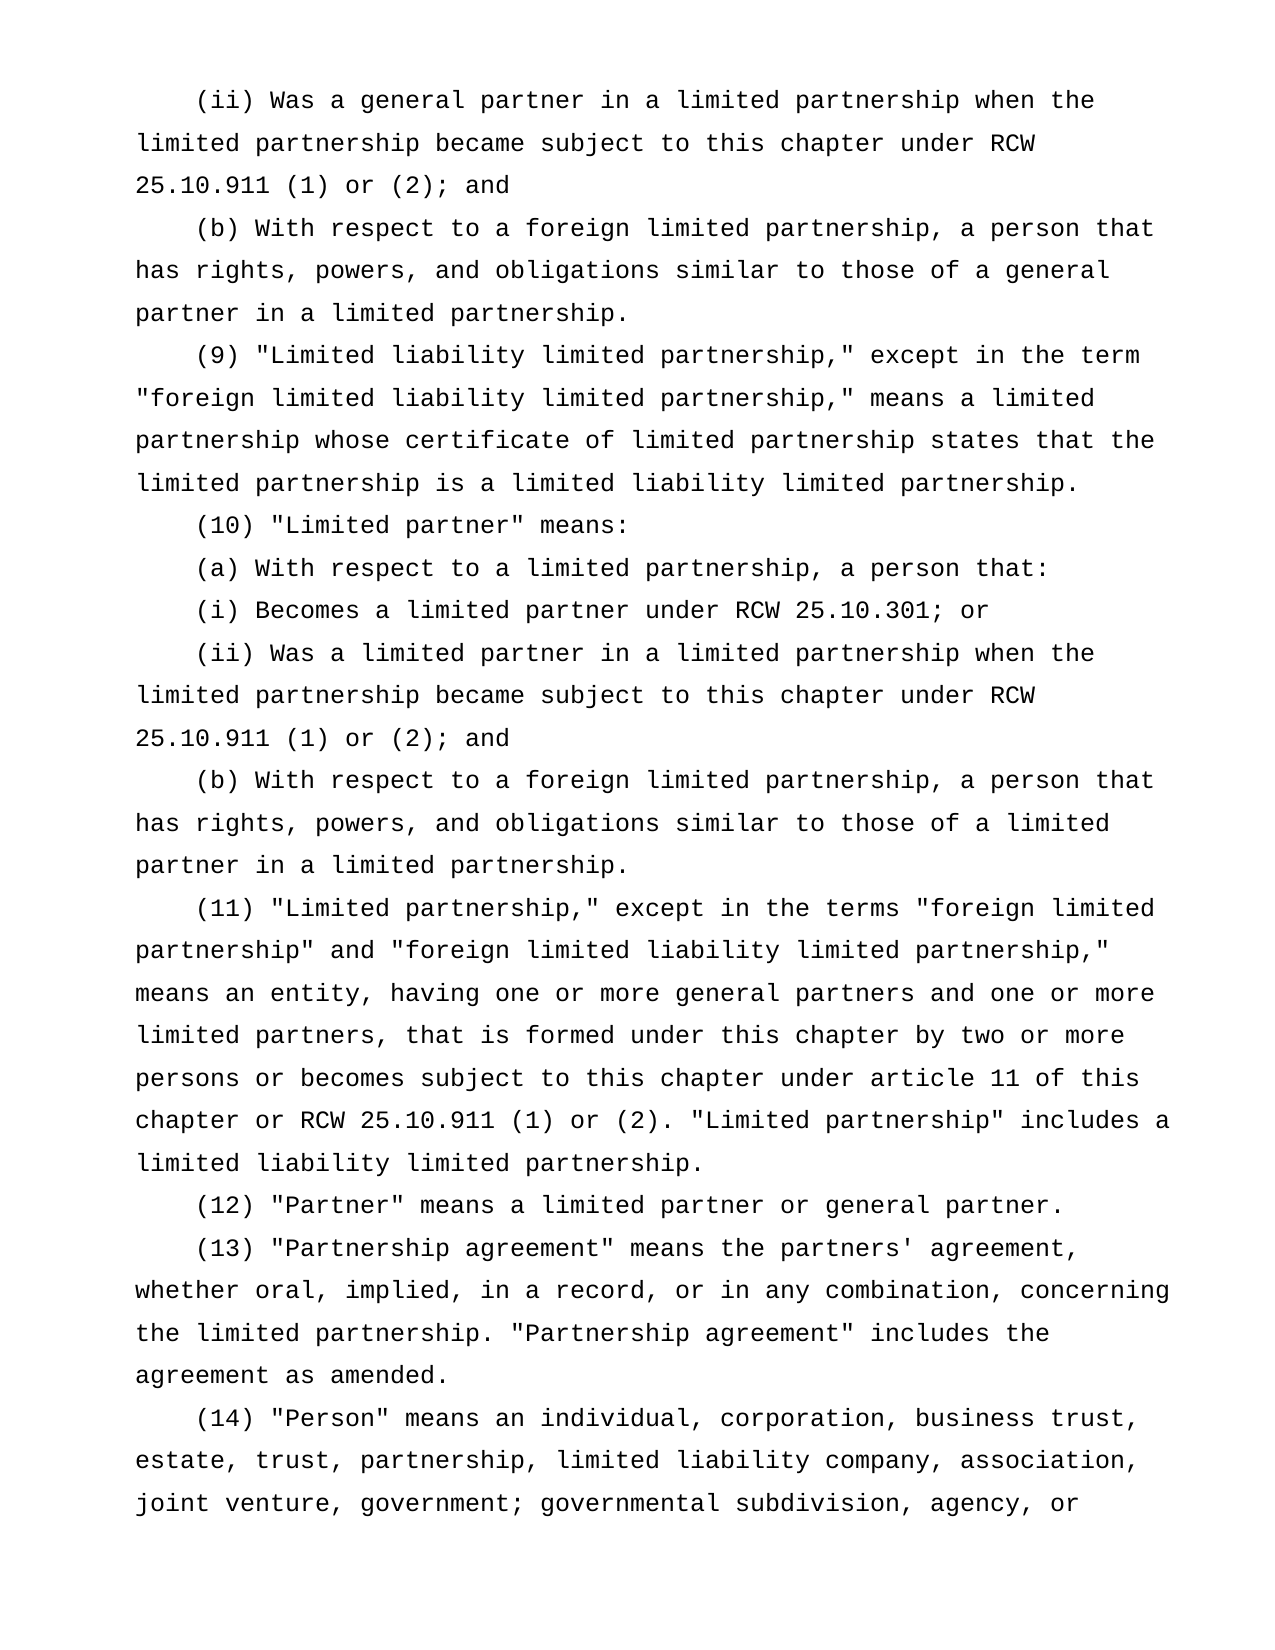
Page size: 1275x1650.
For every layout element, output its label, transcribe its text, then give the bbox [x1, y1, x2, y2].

text (i) Becomes a limited partner under RCW 25.10.301; or [135, 585, 1170, 627]
text (b) With respect to a foreign limited partnership, a person that has rights, powers, and obligations similar to those of a general partner in a limited partnership. [135, 202, 1170, 330]
text (9) "Limited liability limited partnership," except in the term "foreign limited liability limited partnership," means a limited partnership whose certificate of limited partnership states that the limited partnership is a limited liability limited partnership. [135, 330, 1170, 500]
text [135, 1392, 1170, 1520]
text (10) "Limited partner" means: [135, 500, 1170, 542]
text (ii) Was a limited partner in a limited partnership when the limited partnership became subject to this chapter under RCW 25.10.911 (1) or (2); and [135, 627, 1170, 755]
text (ii) Was a general partner in a limited partnership when the limited partnership became subject to this chapter under RCW 25.10.911 (1) or (2); and [135, 75, 1170, 202]
text (a) With respect to a limited partnership, a person that: [135, 542, 1170, 585]
text (12) "Partner" means a limited partner or general partner. [135, 1180, 1170, 1222]
text (11) "Limited partnership," except in the terms "foreign limited partnership" and "foreign limited liability limited partnership," means an entity, having one or more general partners and one or more limited partners, that is formed under this chapter by two or more persons or becomes subject to this chapter under article 11 of this chapter or RCW 25.10.911 (1) or (2). "Limited partnership" includes a limited liability limited partnership. [135, 882, 1170, 1180]
text (13) "Partnership agreement" means the partners' agreement, whether oral, implied, in a record, or in any combination, concerning the limited partnership. "Partnership agreement" includes the agreement as amended. [135, 1222, 1170, 1392]
text (b) With respect to a foreign limited partnership, a person that has rights, powers, and obligations similar to those of a limited partner in a limited partnership. [135, 755, 1170, 882]
